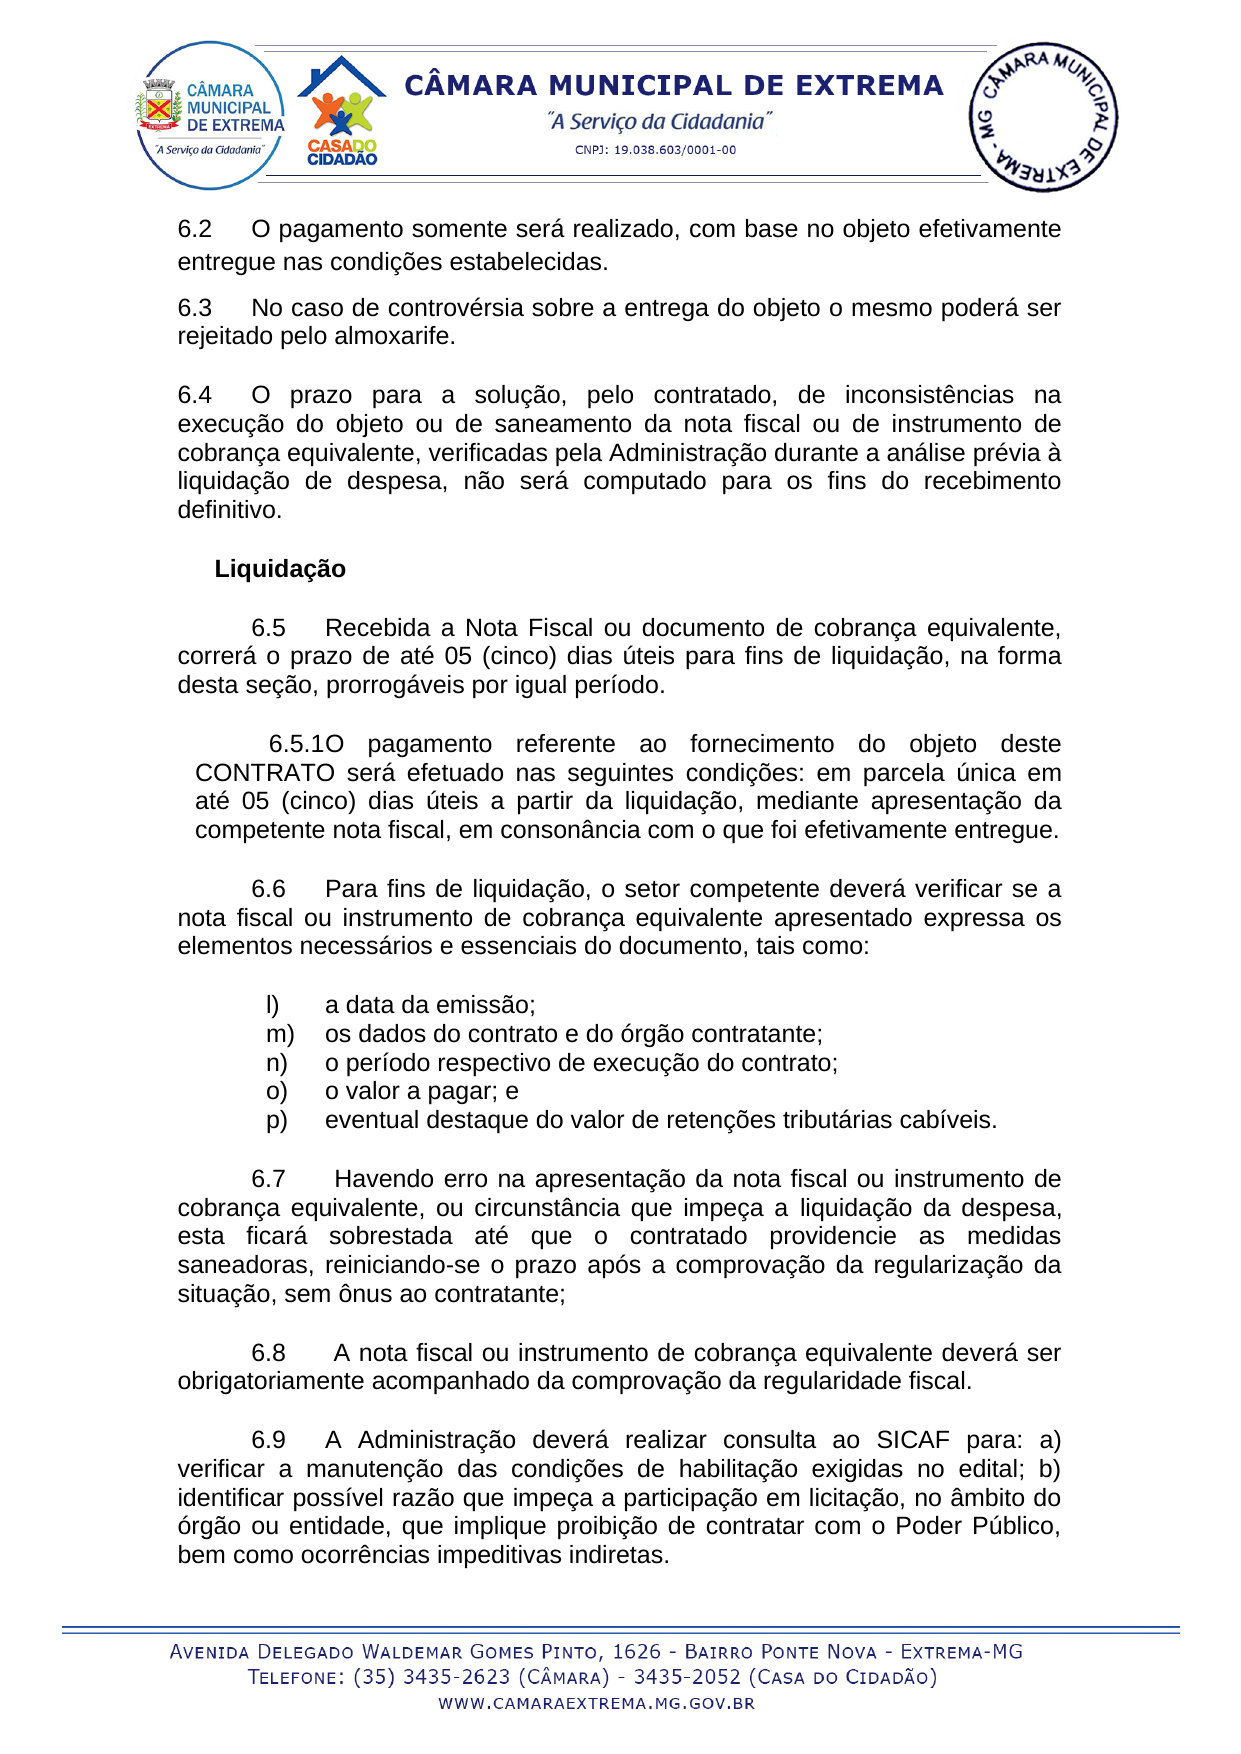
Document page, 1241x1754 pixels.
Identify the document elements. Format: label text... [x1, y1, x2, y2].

picture [124, 30, 1123, 221]
picture [46, 1615, 1194, 1724]
list Recebida a Nota Fiscal ou documento de cobrança equivalente, correrá o prazo de até 05 (cinco) dias úteis para fins de liquidação, na forma desta seção, prorrogáveis por igual período. [177, 612, 1063, 699]
list No caso de controvérsia sobre a entrega do objeto o mesmo poderá ser rejeitado pelo almoxarife. [177, 292, 1063, 350]
list O pagamento referente ao fornecimento do objeto deste CONTRATO será efetuado nas seguintes condições: em parcela única em até 05 (cinco) dias úteis a partir da liquidação, mediante apresentação da competente nota fiscal, em consonância com o que foi efetivamente entregue. [195, 729, 1063, 844]
list A Administração deverá realizar consulta ao SICAF para: a) verificar a manutenção das condições de habilitação exigidas no edital; b) identificar possível razão que impeça a participação em licitação, no âmbito do órgão ou entidade, que implique proibição de contratar com o Poder Público, bem como ocorrências impeditivas indiretas. [177, 1425, 1063, 1569]
list o valor a pagar; e [266, 1076, 1063, 1105]
list a data da emissão; [266, 990, 1063, 1019]
list Havendo erro na apresentação da nota fiscal ou instrumento de cobrança equivalente, ou circunstância que impeça a liquidação da despesa, esta ficará sobrestada até que o contratado providencie as medidas saneadoras, reiniciando-se o prazo após a comprovação da regularização da situação, sem ônus ao contratante; [177, 1164, 1063, 1307]
list os dados do contrato e do órgão contratante; [266, 1019, 1063, 1047]
text Liquidação [214, 554, 1063, 582]
list A nota fiscal ou instrumento de cobrança equivalente deverá ser obrigatoriamente acompanhado da comprovação da regularidade fiscal. [177, 1337, 1063, 1395]
list O prazo para a solução, pelo contratado, de inconsistências na execução do objeto ou de saneamento da nota fiscal ou de instrumento de cobrança equivalente, verificadas pela Administração durante a análise prévia à liquidação de despesa, não será computado para os fins do recebimento definitivo. [177, 380, 1063, 524]
list o período respectivo de execução do contrato; [266, 1047, 1063, 1076]
list Para fins de liquidação, o setor competente deverá verificar se a nota fiscal ou instrumento de cobrança equivalente apresentado expressa os elementos necessários e essenciais do documento, tais como: [177, 874, 1063, 960]
list O pagamento somente será realizado, com base no objeto efetivamente entregue nas condições estabelecidas. [177, 214, 1063, 276]
list eventual destaque do valor de retenções tributárias cabíveis. [266, 1105, 1063, 1134]
